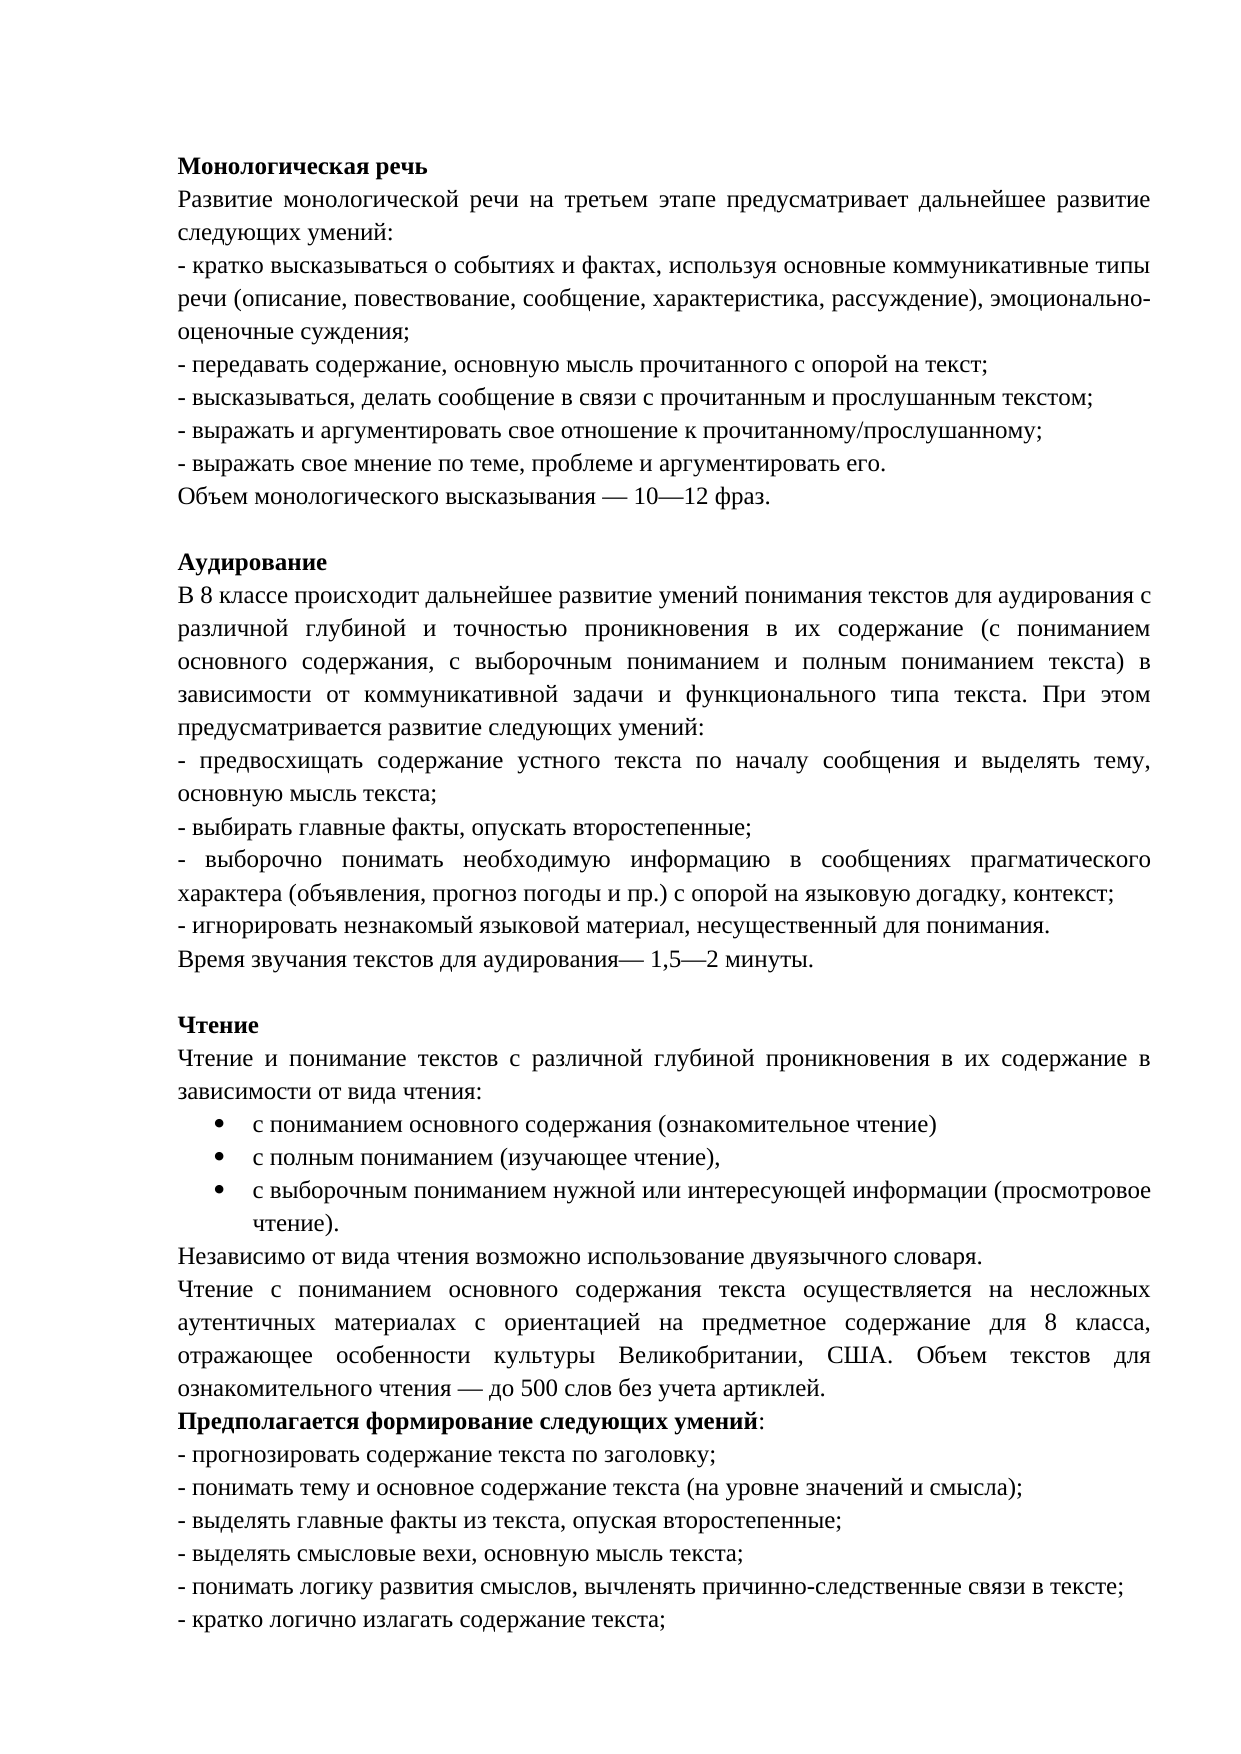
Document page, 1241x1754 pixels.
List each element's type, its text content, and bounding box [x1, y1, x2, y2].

text - выделять главные факты из текста, опуская второстепенные; [177, 1505, 1152, 1534]
text Время звучания текстов для аудирования— 1,5—2 минуты. [177, 944, 1152, 972]
text Чтение и понимание текстов с различной глубиной проникновения в их содержание в зависимости от вида чтения: [177, 1043, 1152, 1104]
text Чтение [177, 1010, 1152, 1038]
text В 8 классе происходит дальнейшее развитие умений понимания текстов для аудирования с различной глубиной и точностью проникновения в их содержание (с пониманием основного содержания, с выборочным пониманием и полным пониманием текста) в зависимости от коммуникативной задачи и функционального типа текста. При этом предусматривается развитие следующих умений: [177, 580, 1152, 741]
text Монологическая речь [177, 151, 1152, 180]
text Предполагается формирование следующих умений: [177, 1406, 1152, 1435]
text - передавать содержание, основную мысль прочитанного с опорой на текст; [177, 349, 1152, 378]
text Независимо от вида чтения возможно использование двуязычного словаря. [177, 1241, 1152, 1269]
text - кратко высказываться о событиях и фактах, используя основные коммуникативные типы речи (описание, повествование, сообщение, характеристика, рассуждение), эмоционально-оценочные суждения; [177, 250, 1152, 345]
text Развитие монологической речи на третьем этапе предусматривает дальнейшее развитие следующих умений: [177, 184, 1152, 246]
text - выбирать главные факты, опускать второстепенные; [177, 812, 1152, 840]
text - выражать свое мнение по теме, проблеме и аргументировать его. [177, 448, 1152, 477]
text - предвосхищать содержание устного текста по началу сообщения и выделять тему, основную мысль текста; [177, 746, 1152, 807]
list с пониманием основного содержания (ознакомительное чтение) [215, 1109, 1152, 1137]
text - кратко логично излагать содержание текста; [177, 1604, 1152, 1633]
text - высказываться, делать сообщение в связи с прочитанным и прослушанным текстом; [177, 382, 1152, 411]
text - выделять смысловые вехи, основную мысль текста; [177, 1538, 1152, 1567]
text - выражать и аргументировать свое отношение к прочитанному/прослушанному; [177, 415, 1152, 444]
text Объем монологического высказывания — 10—12 фраз. [177, 481, 1152, 510]
text - понимать тему и основное содержание текста (на уровне значений и смысла); [177, 1472, 1152, 1501]
text Аудирование [177, 547, 1152, 576]
text - прогнозировать содержание текста по заголовку; [177, 1439, 1152, 1468]
text - понимать логику развития смыслов, вычленять причинно-следственные связи в тексте; [177, 1571, 1152, 1600]
text Чтение с пониманием основного содержания текста осуществляется на несложных аутентичных материалах с ориентацией на предметное содержание для 8 класса, отражающее особенности культуры Великобритании, США. Объем текстов для ознакомительного чтения — до 500 слов без учета артиклей. [177, 1274, 1152, 1402]
list с выборочным пониманием нужной или интересующей информации (просмотровое чтение). [215, 1175, 1152, 1237]
list с полным пониманием (изучающее чтение), [215, 1142, 1152, 1171]
text - выборочно понимать необходимую информацию в сообщениях прагматического характера (объявления, прогноз погоды и пр.) с опорой на языковую догадку, контекст; [177, 844, 1152, 906]
text - игнорировать незнакомый языковой материал, несущественный для понимания. [177, 911, 1152, 939]
